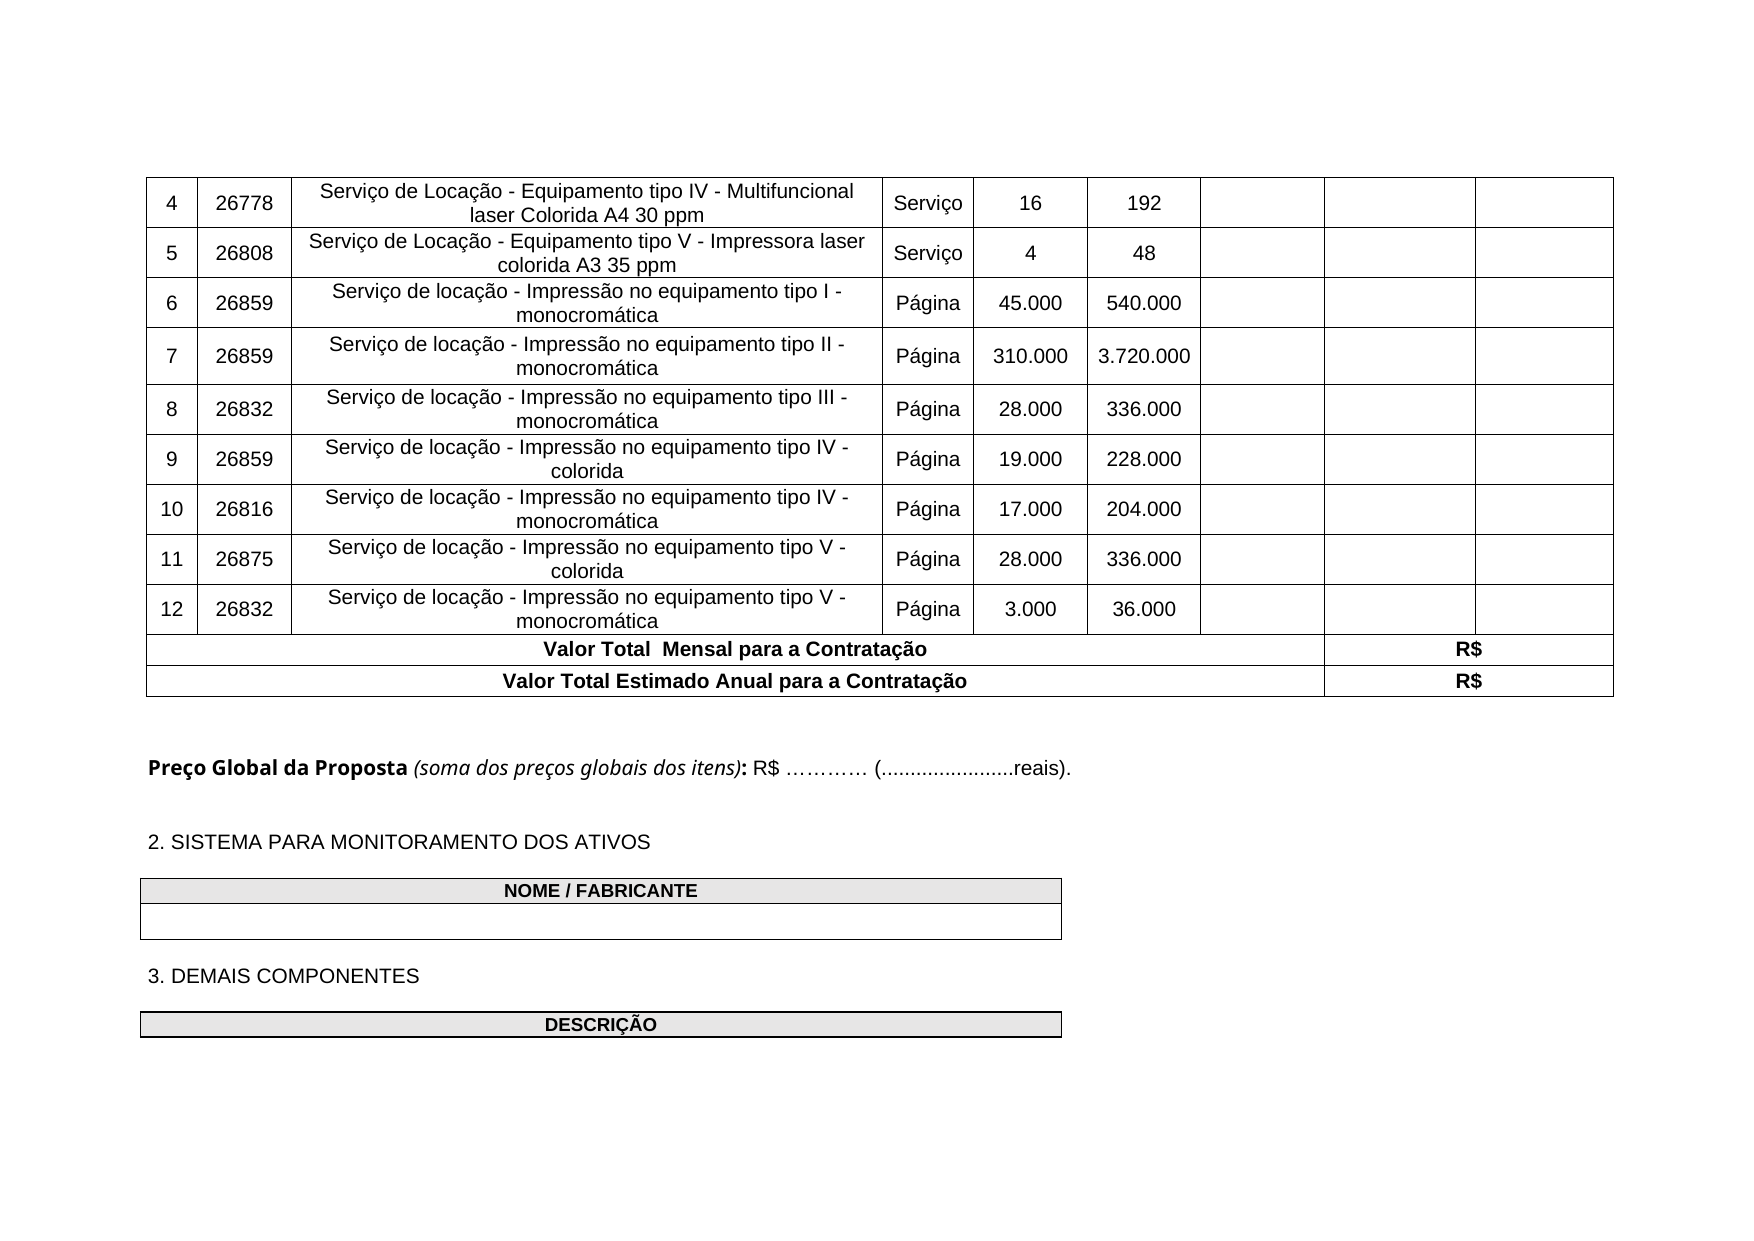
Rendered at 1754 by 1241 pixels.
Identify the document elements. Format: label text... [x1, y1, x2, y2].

table_cell Valor Total Mensal para a Contratação [147, 635, 1324, 665]
table_cell 28.000 [974, 385, 1087, 433]
table_header NOME / FABRICANTE [141, 879, 1061, 903]
table_cell 26859 [198, 435, 291, 483]
table_cell 4 [147, 178, 197, 227]
table_cell 26832 [198, 385, 291, 433]
table_cell 7 [147, 328, 197, 383]
table_cell [1201, 328, 1324, 383]
table_cell 26859 [198, 328, 291, 383]
table_cell [1325, 585, 1475, 633]
table_cell 26875 [198, 535, 291, 583]
table_cell 336.000 [1088, 535, 1200, 583]
table_cell [1325, 435, 1475, 483]
text 2. SISTEMA PARA MONITORAMENTO DOS ATIVOS [148, 830, 1606, 854]
table_cell Serviço de Locação - Equipamento tipo V - Impressora laser colorida A3 35 ppm [292, 228, 882, 277]
table_cell 4 [974, 228, 1087, 277]
table_cell 16 [974, 178, 1087, 227]
table_cell [1201, 585, 1324, 633]
table_cell R$ [1325, 635, 1613, 665]
table_cell Serviço de locação - Impressão no equipamento tipo V - monocromática [292, 585, 882, 633]
table_cell Serviço de locação - Impressão no equipamento tipo III - monocromática [292, 385, 882, 433]
table_cell 45.000 [974, 278, 1087, 327]
table_cell [1476, 178, 1613, 227]
table_cell 204.000 [1088, 485, 1200, 533]
table_cell 26859 [198, 278, 291, 327]
table_cell Serviço de locação - Impressão no equipamento tipo II - monocromática [292, 328, 882, 383]
table_cell 26778 [198, 178, 291, 227]
table_cell 11 [147, 535, 197, 583]
table_cell 6 [147, 278, 197, 327]
table_cell Serviço de locação - Impressão no equipamento tipo V - colorida [292, 535, 882, 583]
table_cell [1325, 485, 1475, 533]
table_cell R$ [1325, 666, 1613, 696]
table_cell [1476, 228, 1613, 277]
table_cell 228.000 [1088, 435, 1200, 483]
table_cell Serviço [883, 178, 973, 227]
table_cell 5 [147, 228, 197, 277]
table_cell Serviço de locação - Impressão no equipamento tipo IV - colorida [292, 435, 882, 483]
table_cell 26832 [198, 585, 291, 633]
table_cell [1476, 385, 1613, 433]
table_cell [1325, 385, 1475, 433]
table_cell Página [883, 385, 973, 433]
table_cell Página [883, 535, 973, 583]
table_cell [1325, 278, 1475, 327]
table_cell 17.000 [974, 485, 1087, 533]
table_cell 3.720.000 [1088, 328, 1200, 383]
table_cell Serviço de locação - Impressão no equipamento tipo I - monocromática [292, 278, 882, 327]
table_cell 10 [147, 485, 197, 533]
table_cell [1201, 485, 1324, 533]
table_cell [1476, 435, 1613, 483]
table_cell 28.000 [974, 535, 1087, 583]
table_header DESCRIÇÃO [141, 1013, 1061, 1036]
table_cell 12 [147, 585, 197, 633]
table_cell [1325, 535, 1475, 583]
table_cell [1476, 278, 1613, 327]
table_cell 9 [147, 435, 197, 483]
table_cell [141, 904, 1061, 938]
table_cell Serviço de Locação - Equipamento tipo IV - Multifuncional laser Colorida A4 30 ppm [292, 178, 882, 227]
table_cell 192 [1088, 178, 1200, 227]
table_cell [1476, 535, 1613, 583]
table_cell [1476, 485, 1613, 533]
table_cell 26808 [198, 228, 291, 277]
table_cell 8 [147, 385, 197, 433]
text Preço Global da Proposta (soma dos preços globais dos itens): R$ ………… (.......................reais). [148, 753, 1606, 782]
table_cell 36.000 [1088, 585, 1200, 633]
table_cell Serviço de locação - Impressão no equipamento tipo IV - monocromática [292, 485, 882, 533]
table_cell [1201, 278, 1324, 327]
table_cell Página [883, 485, 973, 533]
table_cell 26816 [198, 485, 291, 533]
table_cell Página [883, 585, 973, 633]
table_cell Valor Total Estimado Anual para a Contratação [147, 666, 1324, 696]
table_cell [1476, 328, 1613, 383]
table_cell Página [883, 328, 973, 383]
table_cell [1325, 178, 1475, 227]
table_cell [1325, 328, 1475, 383]
table_cell [1476, 585, 1613, 633]
table_cell 3.000 [974, 585, 1087, 633]
table_cell 540.000 [1088, 278, 1200, 327]
table_cell [1201, 535, 1324, 583]
table_cell Página [883, 435, 973, 483]
table_cell Página [883, 278, 973, 327]
table_cell Serviço [883, 228, 973, 277]
table_cell [1201, 178, 1324, 227]
table_cell [1201, 228, 1324, 277]
table_cell 310.000 [974, 328, 1087, 383]
table_cell [1201, 385, 1324, 433]
table_cell 19.000 [974, 435, 1087, 483]
table_cell 48 [1088, 228, 1200, 277]
table_cell 336.000 [1088, 385, 1200, 433]
list DEMAIS COMPONENTES [148, 963, 1606, 987]
table_cell [1325, 228, 1475, 277]
table_cell [1201, 435, 1324, 483]
